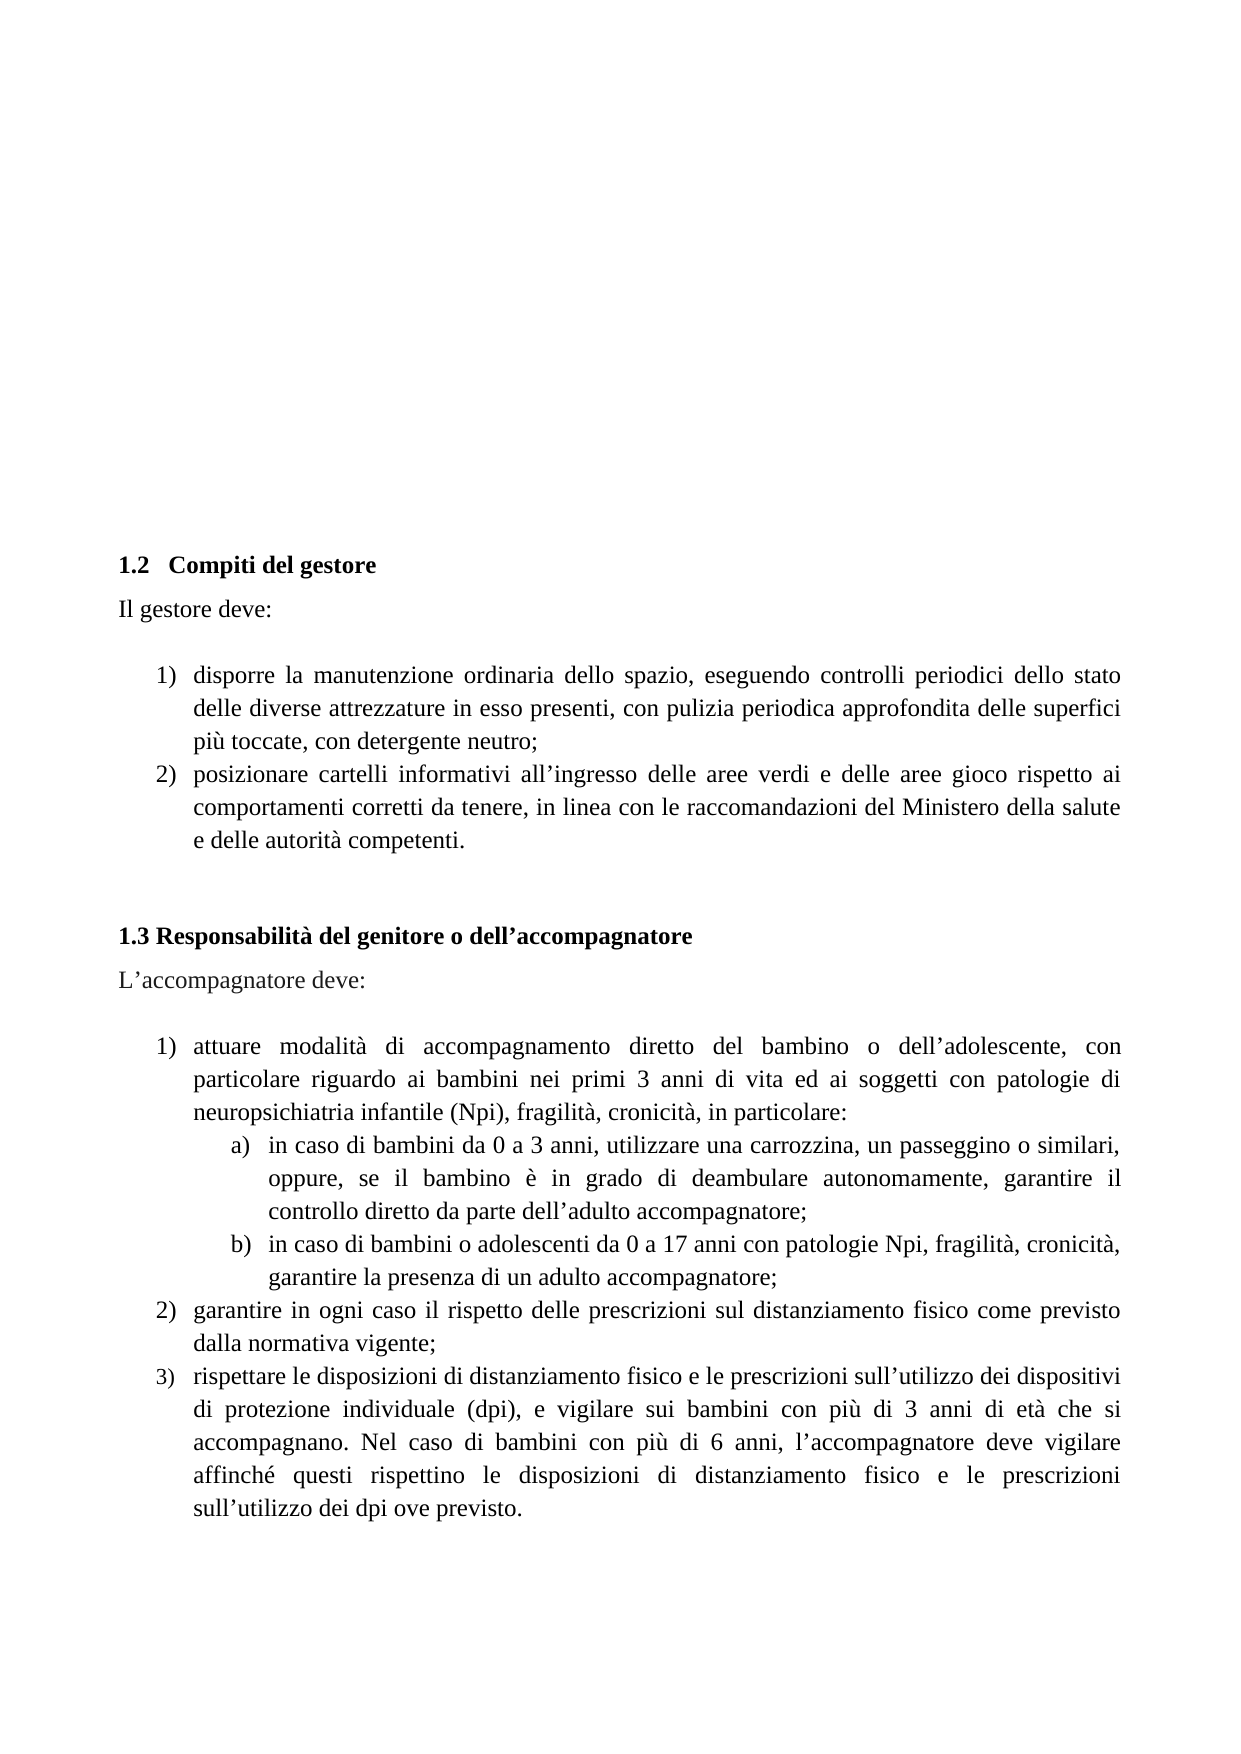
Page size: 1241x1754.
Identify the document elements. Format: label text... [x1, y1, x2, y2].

list rispettare le disposizioni di distanziamento fisico e le prescrizioni sull’utilizzo dei dispositivi di protezione individuale (dpi), e vigilare sui bambini con più di 3 anni di età che si accompagnano. Nel caso di bambini con più di 6 anni, l’accompagnatore deve vigilare affinché questi rispettino le disposizioni di distanziamento fisico e le prescrizioni sull’utilizzo dei dpi ove previsto. [156, 1361, 1122, 1522]
list disporre la manutenzione ordinaria dello spazio, eseguendo controlli periodici dello stato delle diverse attrezzature in esso presenti, con pulizia periodica approfondita delle superfici più toccate, con detergente neutro; [156, 660, 1122, 755]
text 1.3 Responsabilità del genitore o dell’accompagnatore [118, 921, 1122, 950]
text L’accompagnatore deve: [118, 965, 1122, 994]
text Il gestore deve: [118, 594, 1122, 623]
text 1.2 Compiti del gestore [118, 551, 1122, 579]
list posizionare cartelli informativi all’ingresso delle aree verdi e delle aree gioco rispetto ai comportamenti corretti da tenere, in linea con le raccomandazioni del Ministero della salute e delle autorità competenti. [156, 759, 1122, 854]
list attuare modalità di accompagnamento diretto del bambino o dell’adolescente, con particolare riguardo ai bambini nei primi 3 anni di vita ed ai soggetti con patologie di neuropsichiatria infantile (Npi), fragilità, cronicità, in particolare: [156, 1031, 1122, 1126]
list in caso di bambini da 0 a 3 anni, utilizzare una carrozzina, un passeggino o similari, oppure, se il bambino è in grado di deambulare autonomamente, garantire il controllo diretto da parte dell’adulto accompagnatore; [231, 1130, 1122, 1225]
list in caso di bambini o adolescenti da 0 a 17 anni con patologie Npi, fragilità, cronicità, garantire la presenza di un adulto accompagnatore; [231, 1229, 1122, 1291]
list garantire in ogni caso il rispetto delle prescrizioni sul distanziamento fisico come previsto dalla normativa vigente; [156, 1295, 1122, 1357]
